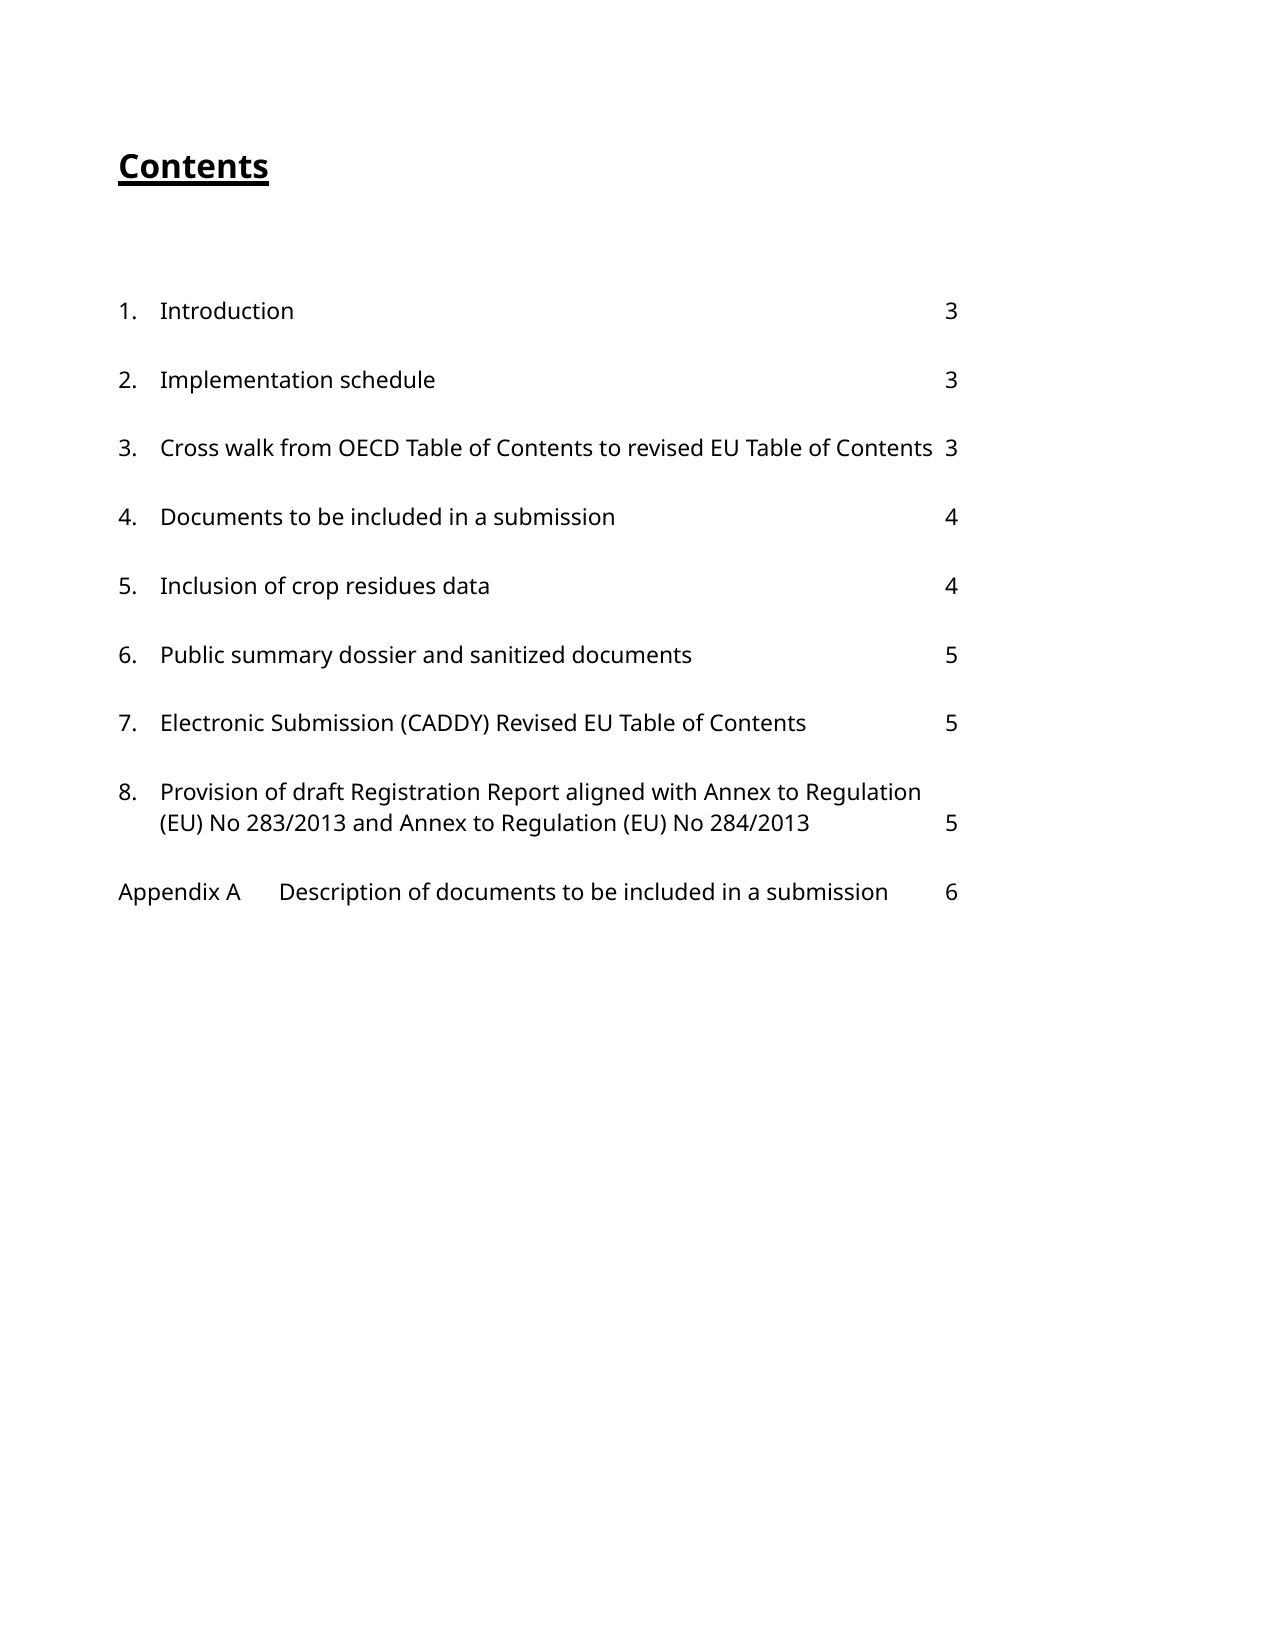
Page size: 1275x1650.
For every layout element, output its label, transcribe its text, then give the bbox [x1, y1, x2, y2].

text 7. Electronic Submission (CADDY) Revised EU Table of Contents 5 [118, 707, 1018, 738]
text Contents [118, 143, 1018, 188]
text 2. Implementation schedule 3 [118, 363, 1018, 395]
text 8. Provision of draft Registration Report aligned with Annex to Regulation (EU) No 283/2013 and Annex to Regulation (EU) No 284/2013 5 [118, 776, 1018, 838]
text 3. Cross walk from OECD Table of Contents to revised EU Table of Contents 3 [118, 432, 1018, 463]
text Appendix A Description of documents to be included in a submission 6 [118, 876, 1018, 907]
text 1. Introduction 3 [118, 295, 1018, 326]
text 6. Public summary dossier and sanitized documents 5 [118, 638, 1018, 670]
text 4. Documents to be included in a submission 4 [118, 501, 1018, 532]
text 5. Inclusion of crop residues data 4 [118, 570, 1018, 601]
